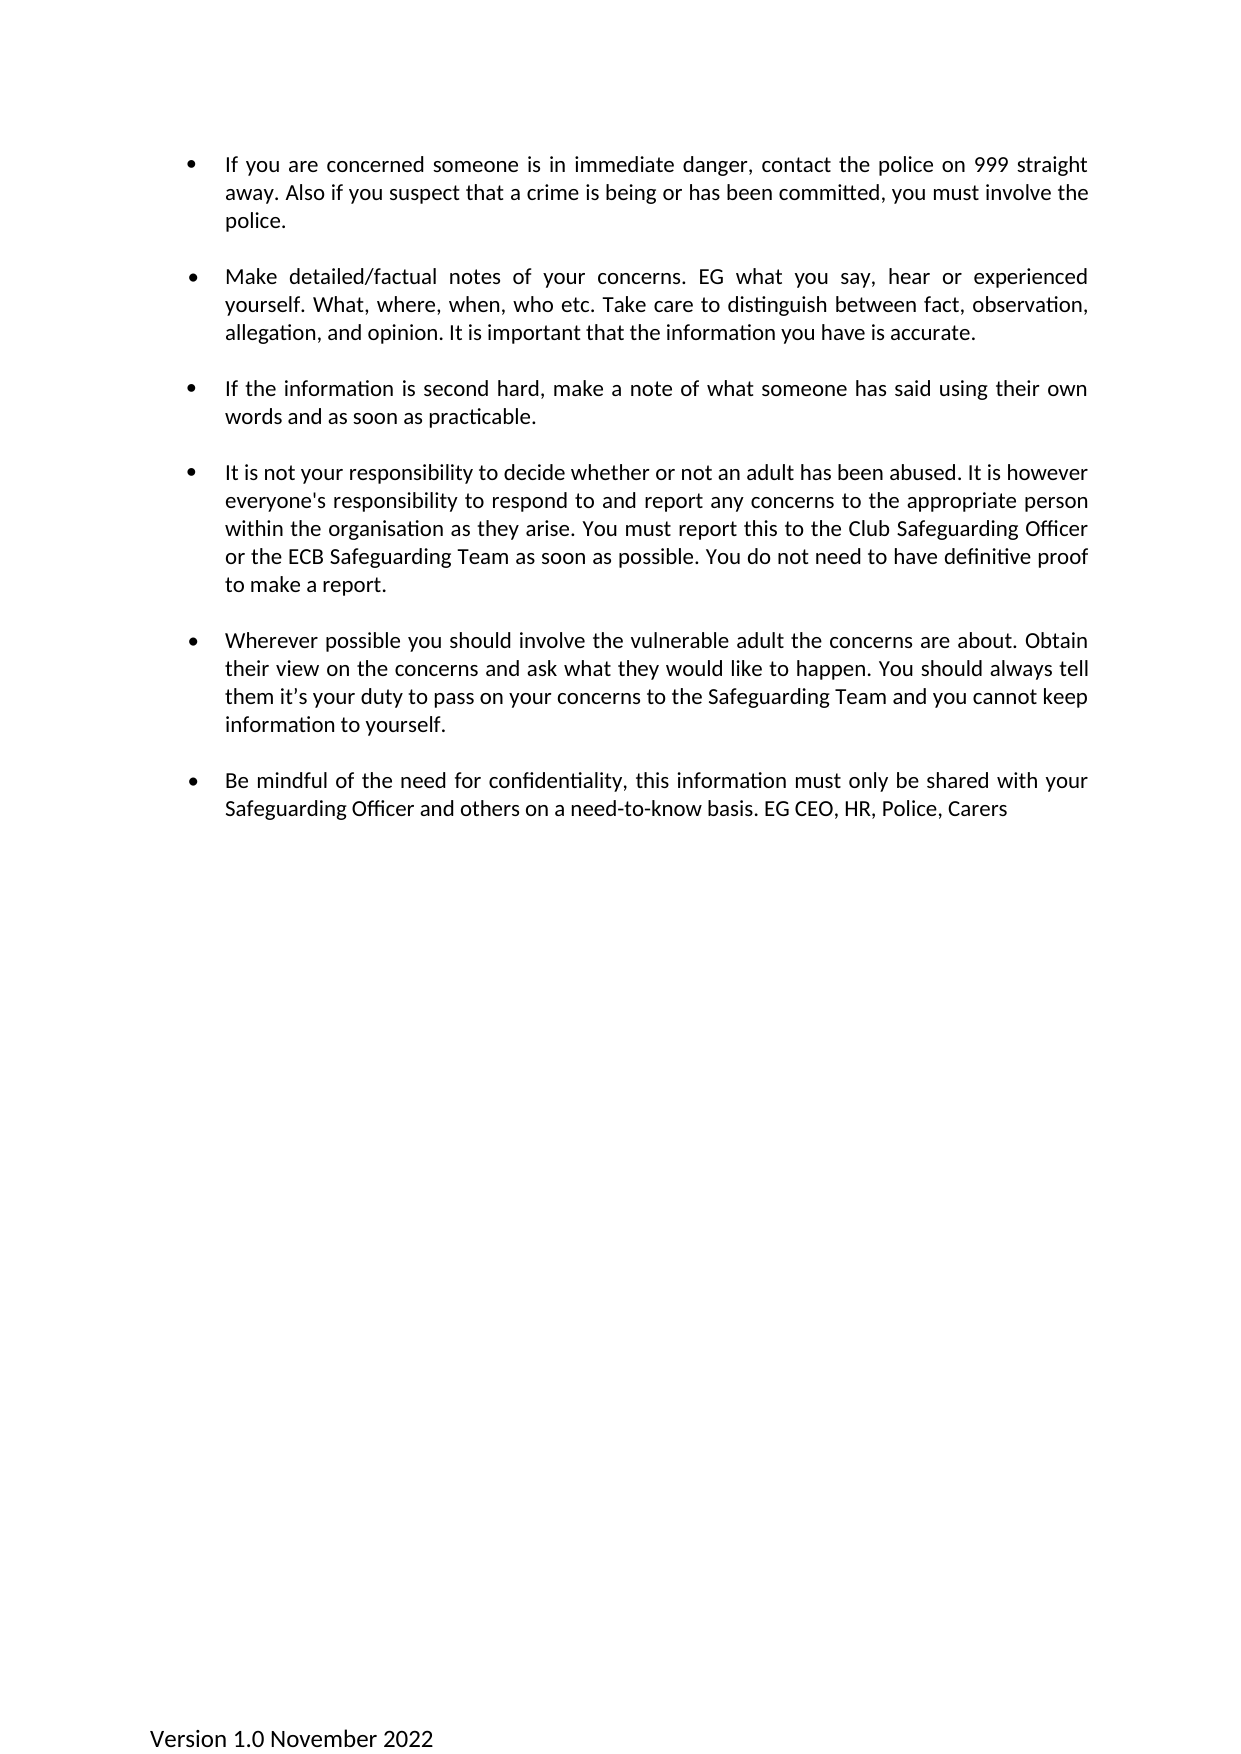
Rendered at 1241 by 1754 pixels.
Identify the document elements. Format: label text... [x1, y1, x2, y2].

list • Wherever possible you should involve the vulnerable adult the concerns are about. Obtain their view on the concerns and ask what they would like to happen. You should always tell them it’s your duty to pass on your concerns to the Safeguarding Team and you cannot keep information to yourself. [187, 626, 1090, 738]
list • Be mindful of the need for confidentiality, this information must only be shared with your Safeguarding Officer and others on a need-to-know basis. EG CEO, HR, Police, Carers [187, 766, 1090, 822]
list If the information is second hard, make a note of what someone has said using their own words and as soon as practicable. [187, 374, 1090, 430]
list It is not your responsibility to decide whether or not an adult has been abused. It is however everyone's responsibility to respond to and report any concerns to the appropriate person within the organisation as they arise. You must report this to the Club Safeguarding Officer or the ECB Safeguarding Team as soon as possible. You do not need to have definitive proof to make a report. [187, 458, 1090, 598]
list • Make detailed/factual notes of your concerns. EG what you say, hear or experienced yourself. What, where, when, who etc. Take care to distinguish between fact, observation, allegation, and opinion. It is important that the information you have is accurate. [187, 262, 1090, 346]
list If you are concerned someone is in immediate danger, contact the police on 999 straight away. Also if you suspect that a crime is being or has been committed, you must involve the police. [187, 150, 1090, 234]
